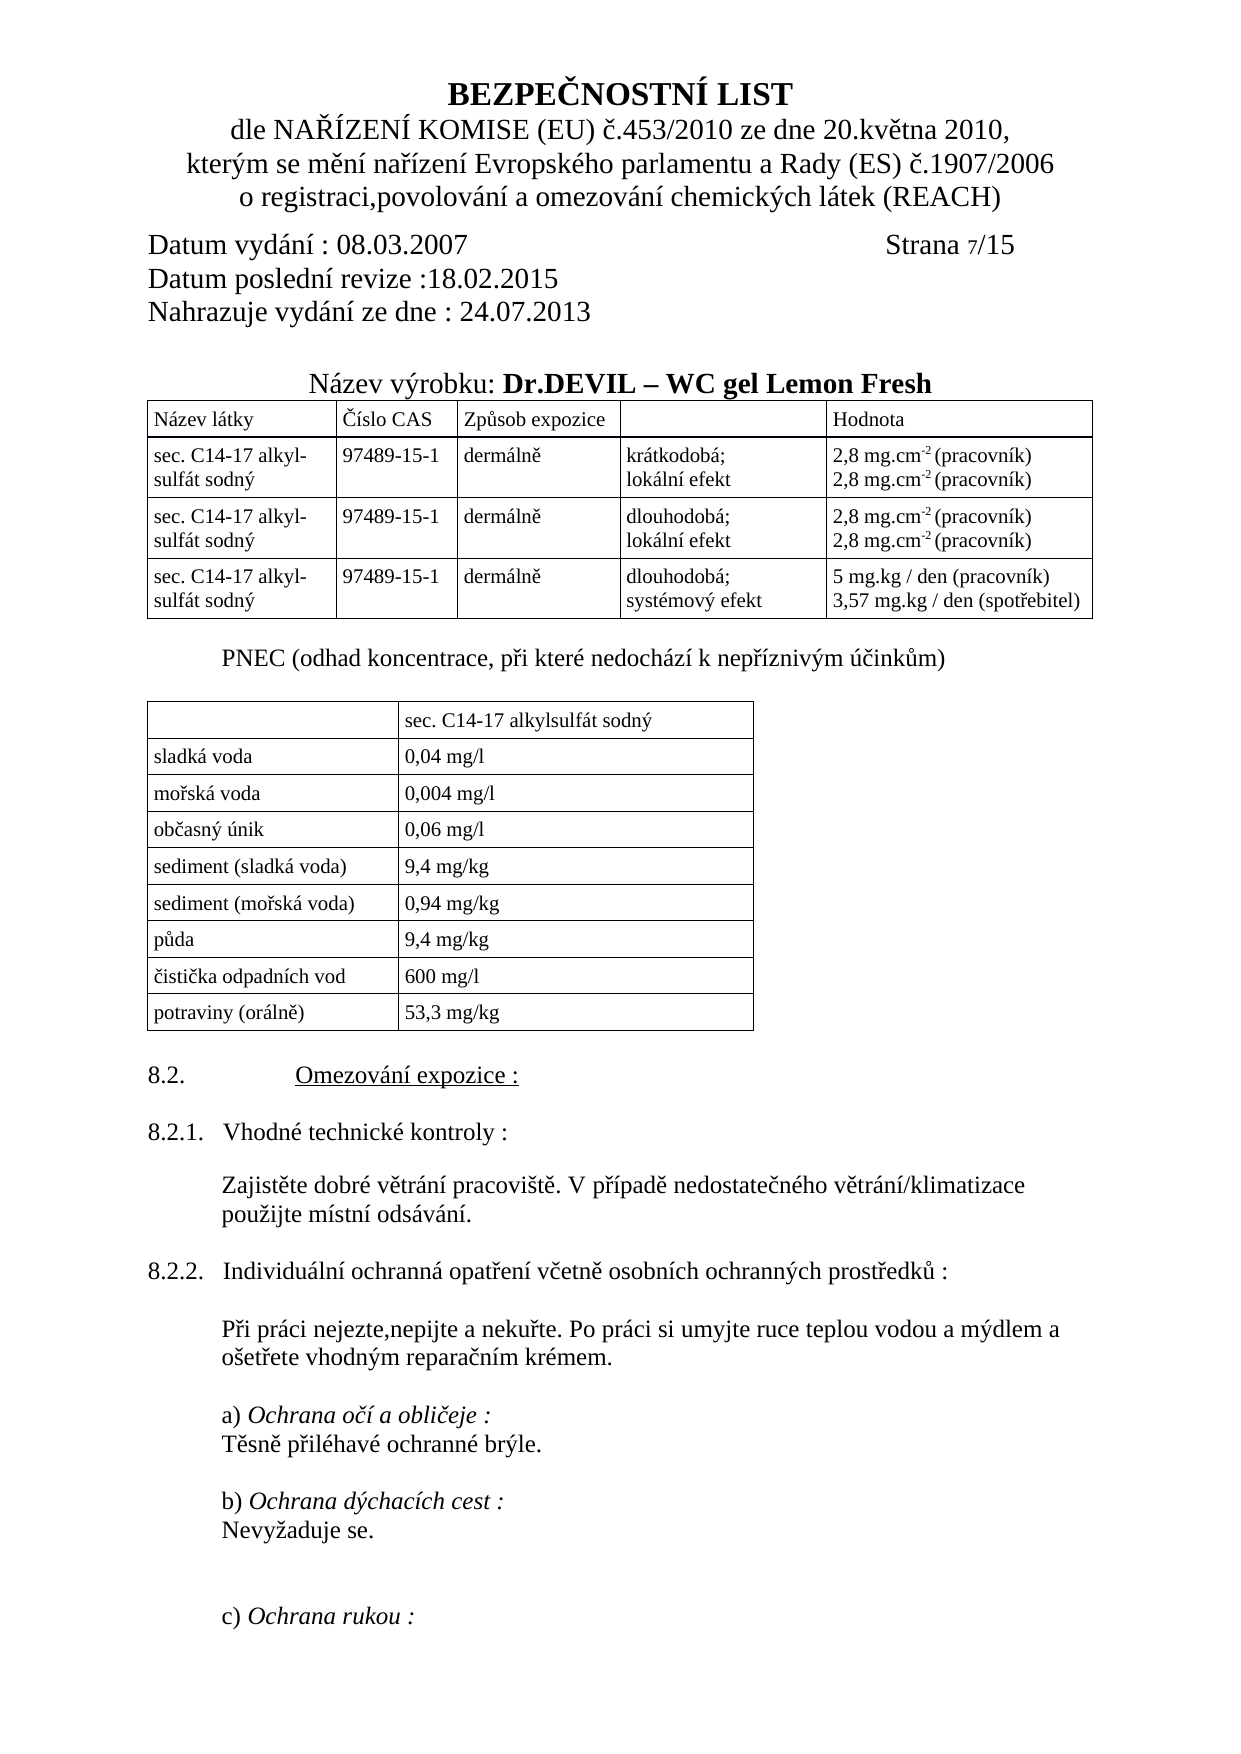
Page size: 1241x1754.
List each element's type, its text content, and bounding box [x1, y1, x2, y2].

table_cell sediment (mořská voda) [148, 885, 398, 920]
table_cell 0,94 mg/kg [399, 885, 753, 920]
table_cell krátkodobá; lokální efekt [621, 438, 826, 497]
table_cell mořská voda [148, 775, 398, 811]
table_cell 0,06 mg/l [399, 812, 753, 847]
text použijte místní odsávání. [148, 1199, 1092, 1227]
table_header sec. C14-17 alkylsulfát sodný [399, 702, 753, 737]
table_cell 2,8 mg.cm-2 (pracovník) 2,8 mg.cm-2 (pracovník) [827, 498, 1092, 558]
list Omezování expozice : [148, 1060, 1092, 1088]
text ošetřete vhodným reparačním krémem. [148, 1342, 1092, 1371]
table_cell dlouhodobá; systémový efekt [621, 559, 826, 618]
table_cell občasný únik [148, 812, 398, 847]
table_cell sediment (sladká voda) [148, 848, 398, 884]
table_cell 53,3 mg/kg [399, 994, 753, 1030]
text Při práci nejezte,nepijte a nekuřte. Po práci si umyjte ruce teplou vodou a mýdlem a [148, 1314, 1092, 1342]
text Zajistěte dobré větrání pracoviště. V případě nedostatečného větrání/klimatizace [148, 1170, 1092, 1199]
text Nevyžaduje se. [148, 1515, 1092, 1544]
list Vhodné technické kontroly : [148, 1117, 1092, 1146]
table_cell 97489-15-1 [337, 438, 457, 497]
table_header [621, 401, 826, 436]
table_cell 97489-15-1 [337, 498, 457, 558]
table_cell 600 mg/l [399, 958, 753, 993]
table_cell 0,004 mg/l [399, 775, 753, 811]
list Individuální ochranná opatření včetně osobních ochranných prostředků : [148, 1256, 1092, 1285]
table_cell dlouhodobá; lokální efekt [621, 498, 826, 558]
text b) Ochrana dýchacích cest : [148, 1486, 1092, 1515]
text Těsně přiléhavé ochranné brýle. [148, 1429, 1092, 1457]
text a) Ochrana očí a obličeje : [148, 1400, 1092, 1429]
table_cell 5 mg.kg / den (pracovník) 3,57 mg.kg / den (spotřebitel) [827, 559, 1092, 618]
table_cell sec. C14-17 alkyl- sulfát sodný [148, 559, 336, 618]
table_cell půda [148, 921, 398, 957]
text c) Ochrana rukou : [148, 1601, 1092, 1630]
table_cell čistička odpadních vod [148, 958, 398, 993]
table_cell 9,4 mg/kg [399, 921, 753, 957]
table_header Hodnota [827, 401, 1092, 436]
table_cell potraviny (orálně) [148, 994, 398, 1030]
table_header Způsob expozice [458, 401, 620, 436]
table_cell 9,4 mg/kg [399, 848, 753, 884]
text PNEC (odhad koncentrace, při které nedochází k nepříznivým účinkům) [148, 643, 1092, 672]
table_cell dermálně [458, 498, 620, 558]
table_cell dermálně [458, 559, 620, 618]
table_cell 2,8 mg.cm-2 (pracovník) 2,8 mg.cm-2 (pracovník) [827, 438, 1092, 497]
table_cell sladká voda [148, 739, 398, 774]
table_header [148, 702, 398, 737]
table_cell sec. C14-17 alkyl- sulfát sodný [148, 438, 336, 497]
table_header Název látky [148, 401, 336, 436]
table_cell 97489-15-1 [337, 559, 457, 618]
table_cell sec. C14-17 alkyl- sulfát sodný [148, 498, 336, 558]
table_cell dermálně [458, 438, 620, 497]
table_cell 0,04 mg/l [399, 739, 753, 774]
table_header Číslo CAS [337, 401, 457, 436]
